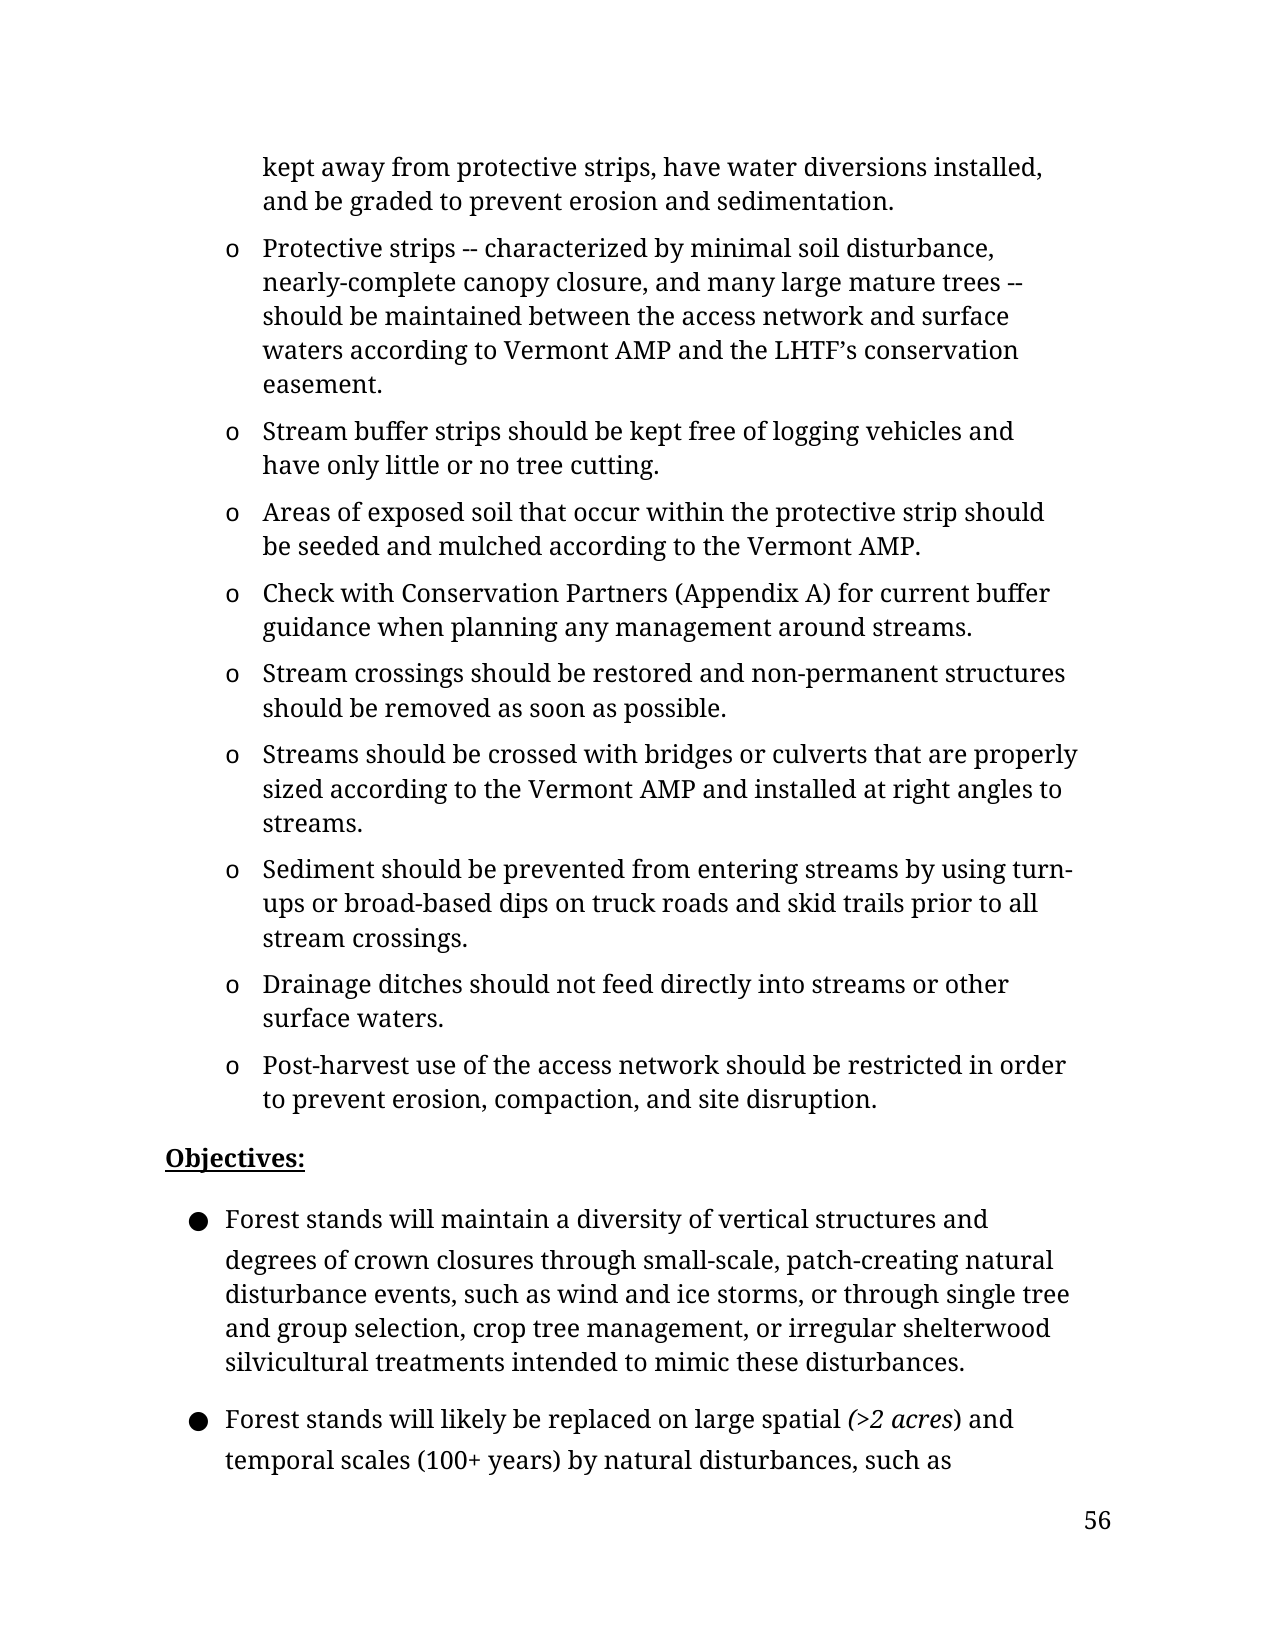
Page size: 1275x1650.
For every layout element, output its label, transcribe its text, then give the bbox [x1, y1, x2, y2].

list Forest stands will maintain a diversity of vertical structures and degrees of crown closures through small-scale, patch-creating natural disturbance events, such as wind and ice storms, or through single tree and group selection, crop tree management, or irregular shelterwood silvicultural treatments intended to mimic these disturbances. [187, 1192, 1078, 1379]
list Areas of exposed soil that occur within the protective strip should be seeded and mulched according to the Vermont AMP. [225, 494, 1078, 563]
list Stream buffer strips should be kept free of logging vehicles and have only little or no tree cutting. [225, 414, 1078, 482]
list Protective strips -- characterized by minimal soil disturbance, nearly-complete canopy closure, and many large mature trees -- should be maintained between the access network and surface waters according to Vermont AMP and the LHTF’s conservation easement. [225, 231, 1078, 401]
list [225, 150, 1078, 218]
list Streams should be crossed with bridges or culverts that are properly sized according to the Vermont AMP and installed at right angles to streams. [225, 737, 1078, 839]
subtitle Objectives: [165, 1141, 1076, 1175]
list Post-harvest use of the access network should be restricted in order to prevent erosion, compaction, and site disruption. [225, 1048, 1078, 1116]
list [187, 1392, 1078, 1477]
list Stream crossings should be restored and non-permanent structures should be removed as soon as possible. [225, 656, 1078, 724]
list Sediment should be prevented from entering streams by using turn-ups or broad-based dips on truck roads and skid trails prior to all stream crossings. [225, 852, 1078, 954]
list Drainage ditches should not feed directly into streams or other surface waters. [225, 967, 1078, 1035]
list Check with Conservation Partners (Appendix A) for current buffer guidance when planning any management around streams. [225, 575, 1078, 644]
